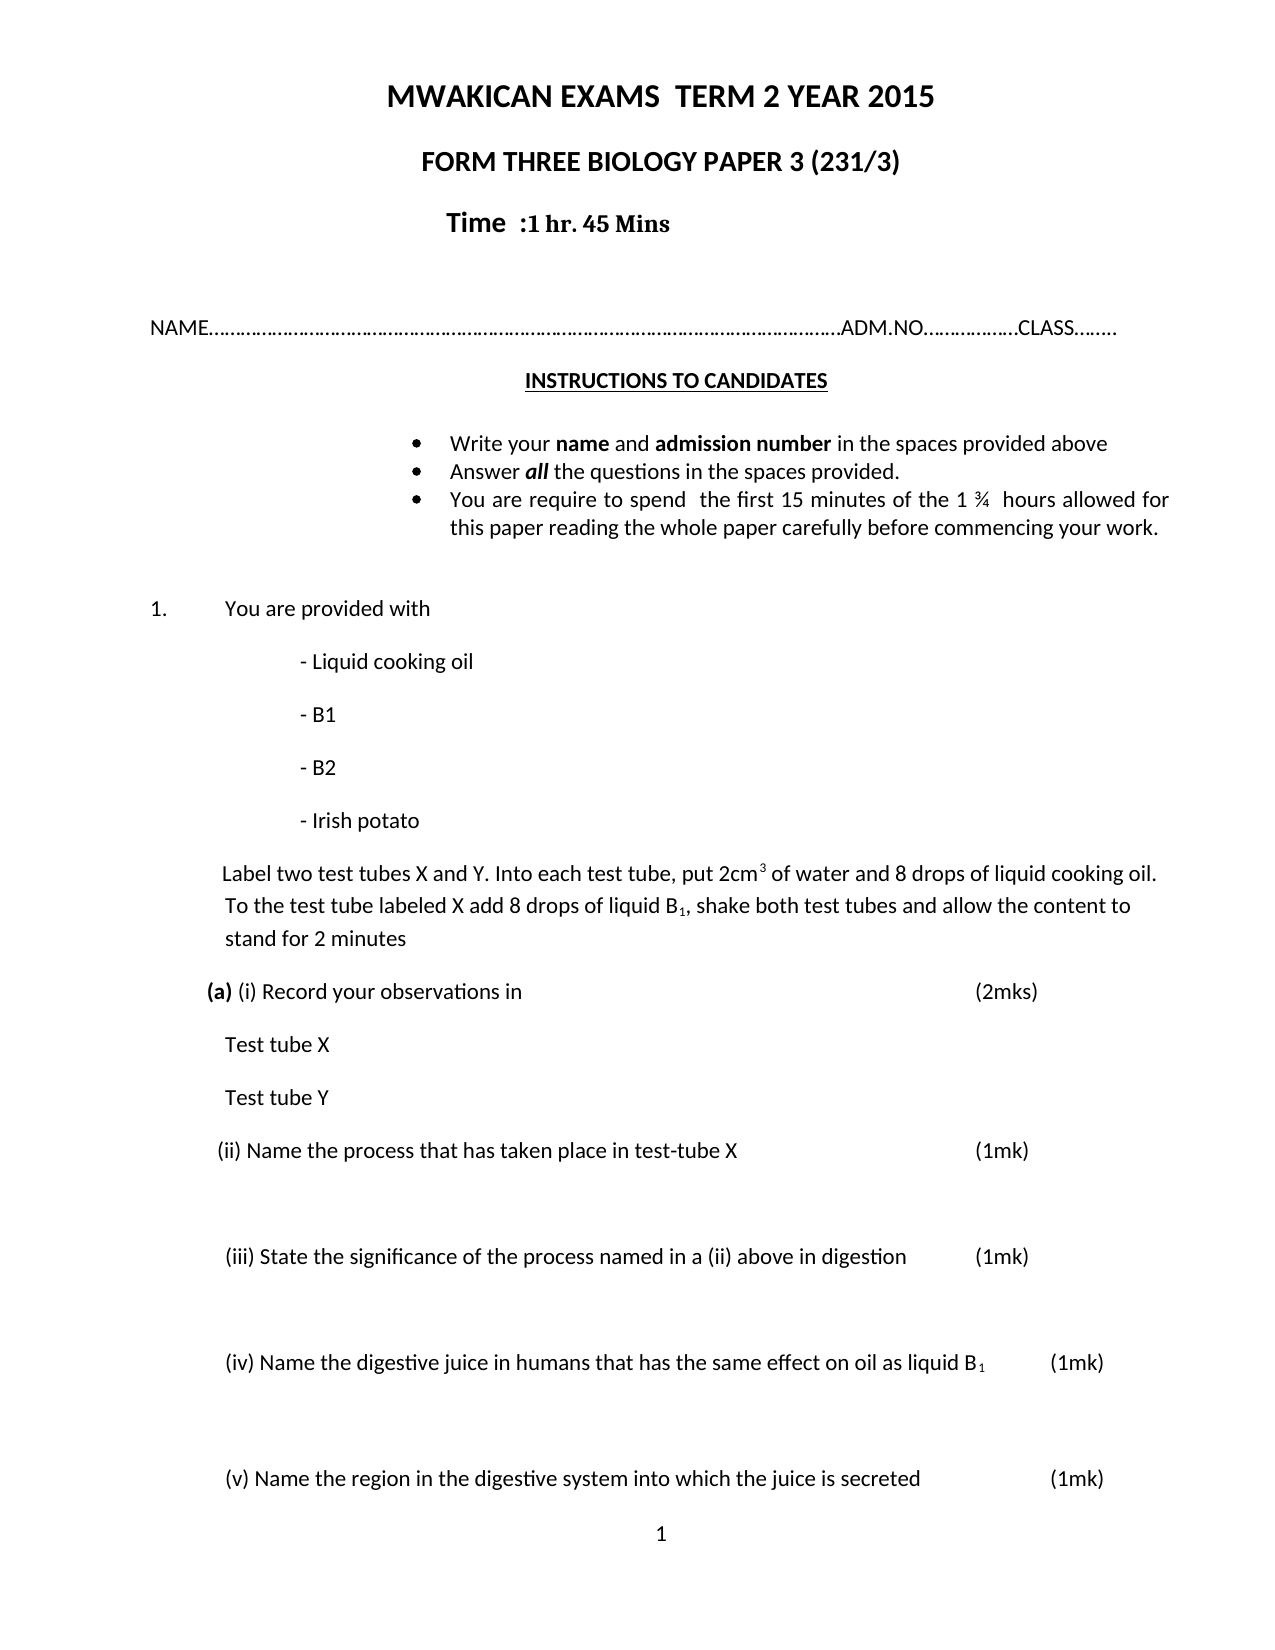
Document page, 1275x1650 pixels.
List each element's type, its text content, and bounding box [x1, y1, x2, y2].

text FORM THREE BIOLOGY PAPER 3 (231/3) [150, 143, 1172, 178]
text - Liquid cooking oil [150, 647, 1172, 675]
text INSTRUCTIONS TO CANDIDATES [450, 366, 1172, 394]
text Test tube X [150, 1030, 1172, 1058]
text Time :1 hr. 45 Mins [150, 204, 1172, 240]
text (iv) Name the digestive juice in humans that has the same effect on oil as liquid B1 (1mk) [150, 1348, 1172, 1376]
list Write your name and admission number in the spaces provided above [412, 429, 1172, 457]
text NAME…………………………………………………………………………………………………………ADM.NO………………CLASS…….. [150, 313, 1172, 341]
text - B2 [150, 753, 1172, 781]
text Label two test tubes X and Y. Into each test tube, put 2cm3 of water and 8 drops of liquid cooking oil. To the test tube labeled X add 8 drops of liquid B1, shake both test tubes and allow the content to stand for 2 minutes [150, 859, 1172, 952]
text Test tube Y [150, 1083, 1172, 1111]
list You are require to spend the first 15 minutes of the 1 ¾ hours allowed for this paper reading the whole paper carefully before commencing your work. [412, 485, 1172, 541]
list Answer all the questions in the spaces provided. [412, 457, 1172, 485]
text 1. You are provided with [150, 594, 1172, 622]
text (ii) Name the process that has taken place in test-tube X (1mk) [150, 1136, 1172, 1164]
text (a) (i) Record your observations in (2mks) [150, 977, 1172, 1005]
text MWAKICAN EXAMS TERM 2 YEAR 2015 [150, 75, 1172, 116]
text - Irish potato [150, 806, 1172, 834]
text (iii) State the significance of the process named in a (ii) above in digestion (1mk) [150, 1242, 1172, 1270]
text - B1 [150, 700, 1172, 728]
text (v) Name the region in the digestive system into which the juice is secreted (1mk) [150, 1464, 1172, 1492]
